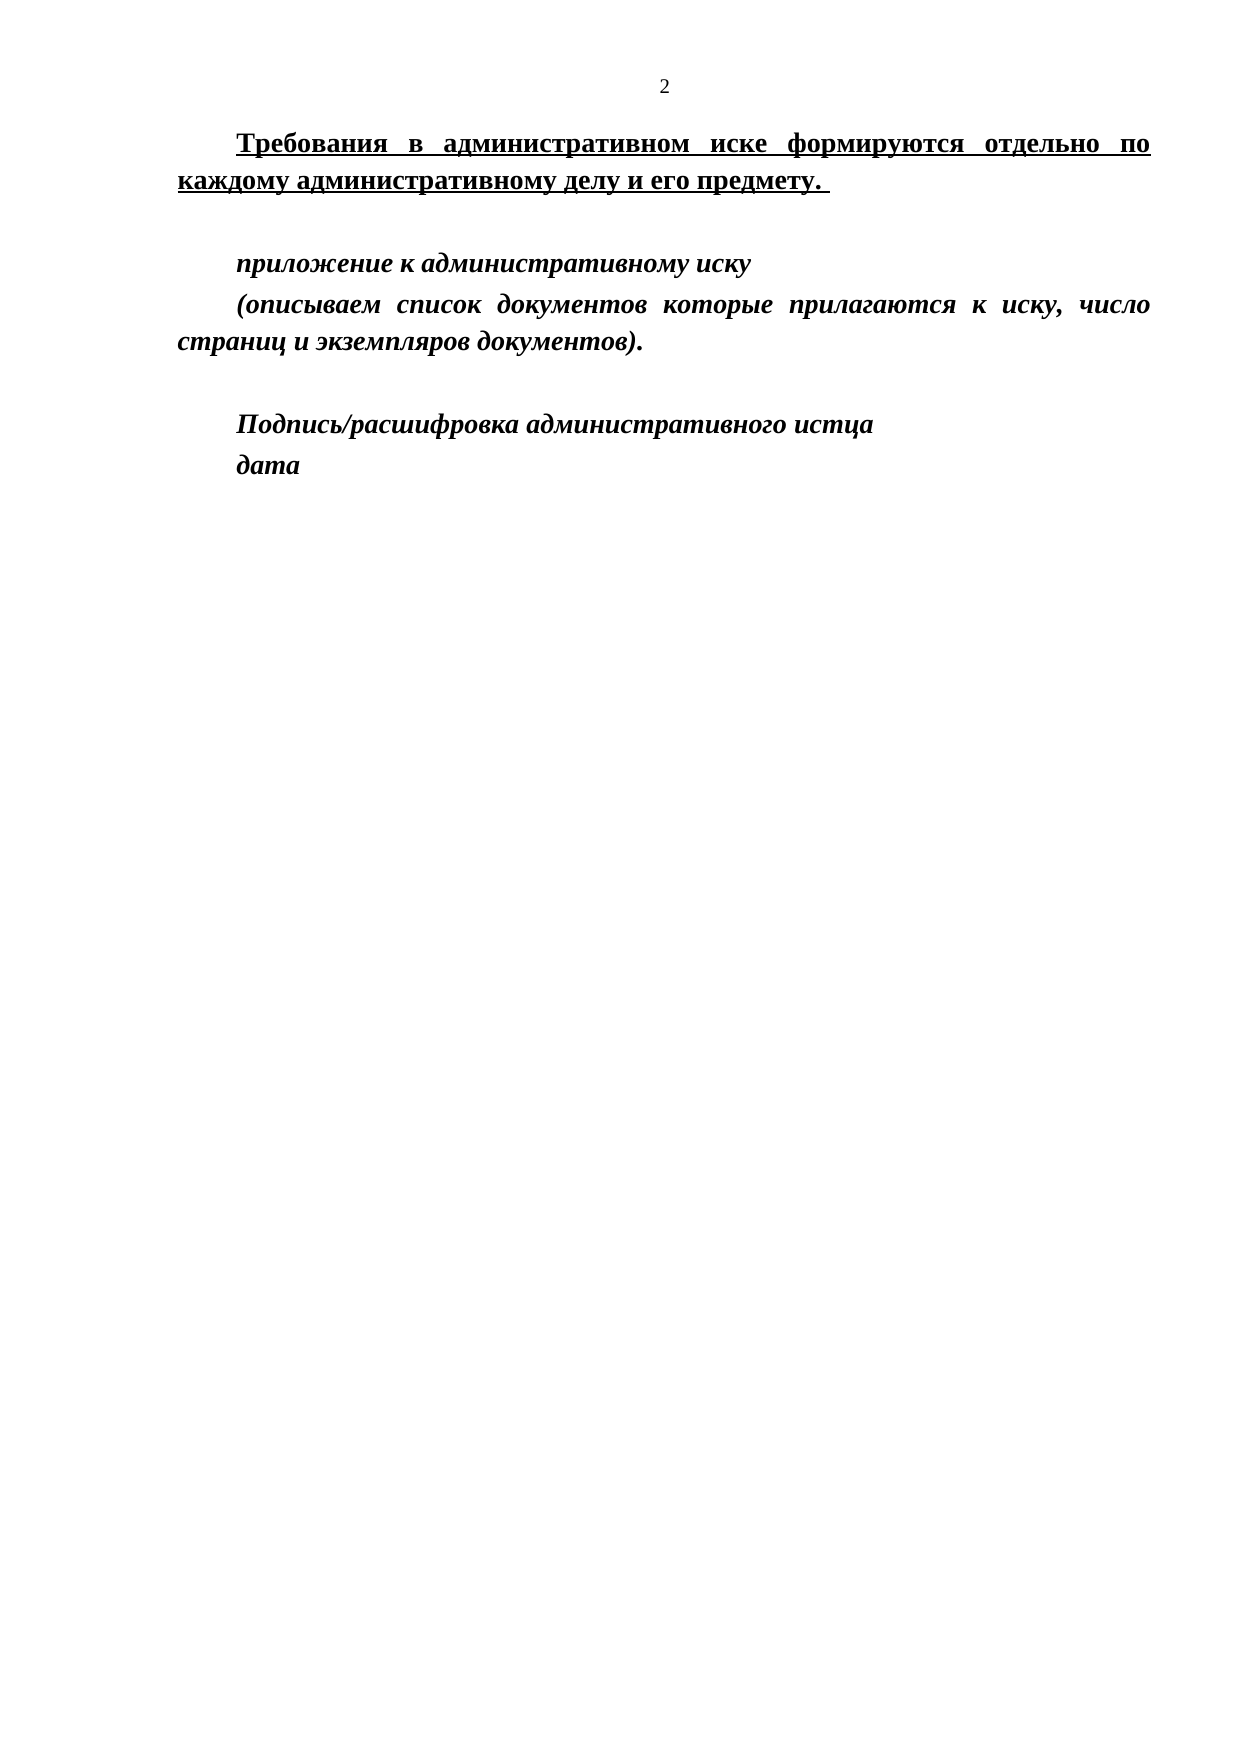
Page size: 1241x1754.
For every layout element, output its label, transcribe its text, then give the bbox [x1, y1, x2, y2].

text (описываем список документов которые прилагаются к иску, число страниц и экземпляров документов). [177, 287, 1152, 357]
text приложение к административному иску [177, 246, 1152, 278]
text дата [177, 448, 1152, 481]
text Подпись/расшифровка административного истца [177, 407, 1152, 439]
text Требования в административном иске формируются отдельно по каждому административному делу и его предмету. [177, 126, 1152, 195]
